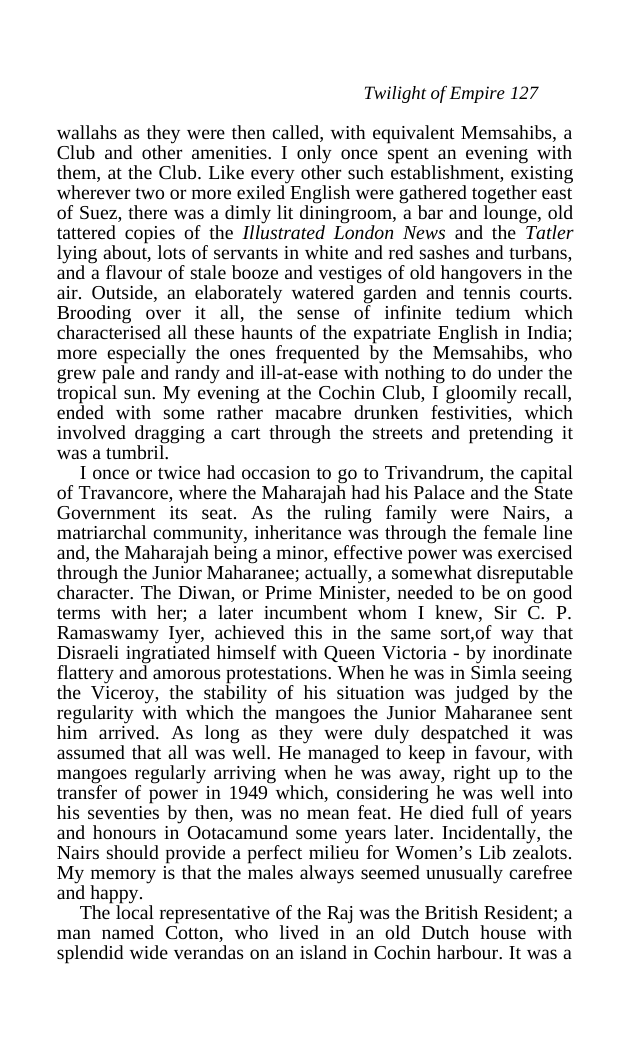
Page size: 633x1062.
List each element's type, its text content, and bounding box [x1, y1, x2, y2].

text I once or twice had occasion to go to Trivandrum, the capital of Travancore, where the Maharajah had his Palace and the State Government its seat. As the ruling family were Nairs, a matriarchal community, inheritance was through the female line and, the Maharajah being a minor, effective power was exercised through the Junior Maharanee; actually, a somewhat disreputable character. The Diwan, or Prime Minister, needed to be on good terms with her; a later incumbent whom I knew, Sir C. P. Ramaswamy Iyer, achieved this in the same sort,of way that Disraeli ingratiated himself with Queen Victoria - by inordinate flattery and amorous protestations. When he was in Simla seeing the Viceroy, the stability of his situation was judged by the regularity with which the mangoes the Junior Maharanee sent him arrived. As long as they were duly despatched it was assumed that all was well. He managed to keep in favour, with mangoes regularly arriving when he was away, right up to the transfer of power in 1949 which, considering he was well into his seventies by then, was no mean feat. He died full of years and honours in Ootacamund some years later. Incidentally, the Nairs should provide a perfect milieu for Women’s Lib zealots. My memory is that the males always seemed unusually carefree and happy. [57, 464, 573, 904]
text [57, 904, 573, 964]
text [57, 124, 573, 464]
